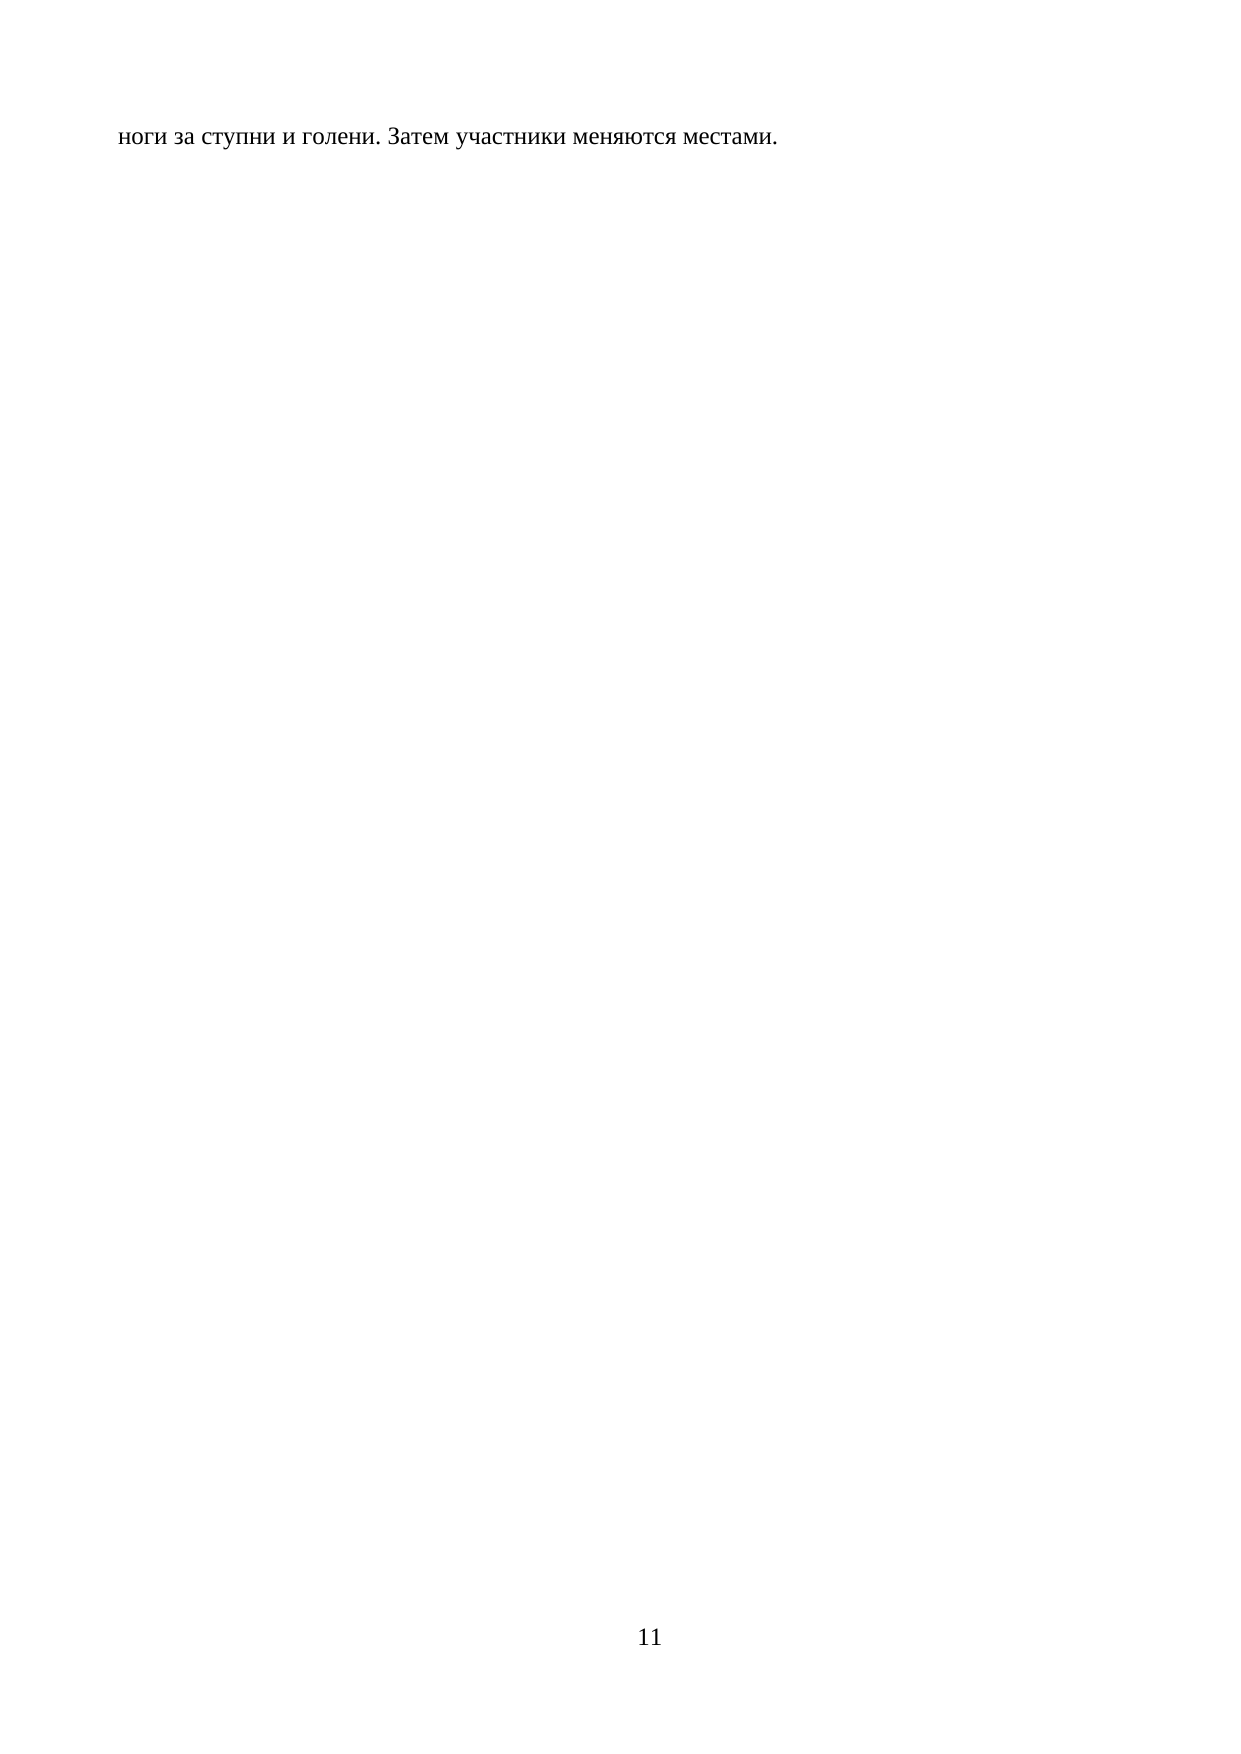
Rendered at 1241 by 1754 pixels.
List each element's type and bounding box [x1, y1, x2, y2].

text [118, 121, 1063, 149]
